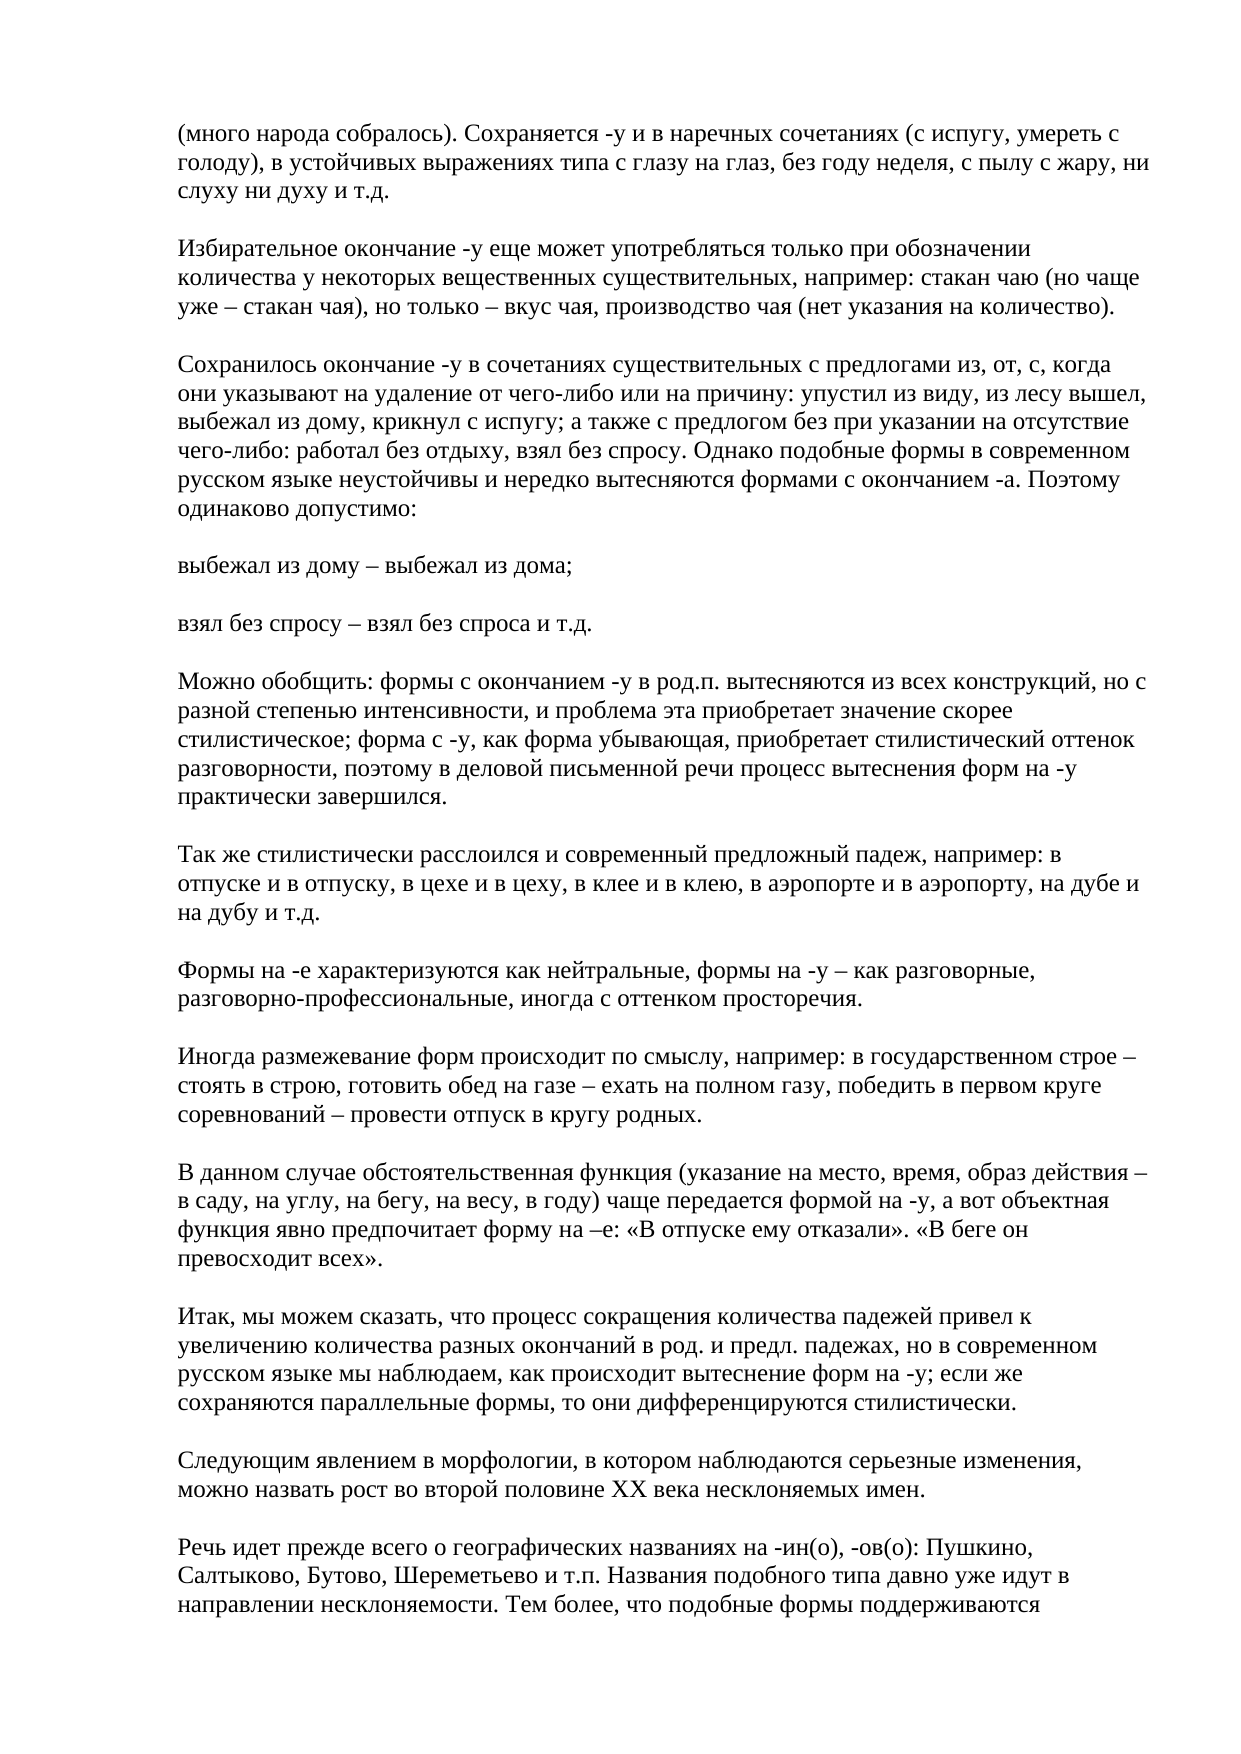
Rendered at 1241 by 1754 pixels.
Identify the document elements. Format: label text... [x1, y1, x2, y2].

text Итак, мы можем сказать, что процесс сокращения количества падежей привел к увеличению количества разных окончаний в род. и предл. падежах, но в современном русском языке мы наблюдаем, как происходит вытеснение форм на -у; если же сохраняются параллельные формы, то они дифференцируются стилистически. [177, 1301, 1152, 1416]
text Сохранилось окончание -у в сочетаниях существительных с предлогами из, от, с, когда они указывают на удаление от чего-либо или на причину: упустил из виду, из лесу вышел, выбежал из дому, крикнул с испугу; а также с предлогом без при указании на отсутствие чего-либо: работал без отдыху, взял без спросу. Однако подобные формы в современном русском языке неустойчивы и нередко вытесняются формами с окончанием -а. Поэтому одинаково допустимо: [177, 349, 1152, 521]
text Так же стилистически расслоился и современный предложный падеж, например: в отпуске и в отпуску, в цехе и в цеху, в клее и в клею, в аэропорте и в аэропорту, на дубе и на дубу и т.д. [177, 839, 1152, 926]
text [177, 1532, 1152, 1618]
text Можно обобщить: формы с окончанием -у в род.п. вытесняются из всех конструкций, но с разной степенью интенсивности, и проблема эта приобретает значение скорее стилистическое; форма с -у, как форма убывающая, приобретает стилистический оттенок разговорности, поэтому в деловой письменной речи процесс вытеснения форм на -у практически завершился. [177, 666, 1152, 810]
text Формы на -е характеризуются как нейтральные, формы на -у – как разговорные, разговорно-профессиональные, иногда с оттенком просторечия. [177, 955, 1152, 1012]
text Следующим явлением в морфологии, в котором наблюдаются серьезные изменения, можно назвать рост во второй половине XX века несклоняемых имен. [177, 1445, 1152, 1503]
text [177, 118, 1152, 204]
text Иногда размежевание форм происходит по смыслу, например: в государственном строе – стоять в строю, готовить обед на газе – ехать на полном газу, победить в первом круге соревнований – провести отпуск в кругу родных. [177, 1041, 1152, 1128]
text выбежал из дому – выбежал из дома; [177, 551, 1152, 579]
text взял без спросу – взял без спроса и т.д. [177, 608, 1152, 637]
text Избирательное окончание -у еще может употребляться только при обозначении количества у некоторых вещественных существительных, например: стакан чаю (но чаще уже – стакан чая), но только – вкус чая, производство чая (нет указания на количество). [177, 233, 1152, 320]
text В данном случае обстоятельственная функция (указание на место, время, образ действия – в саду, на углу, на бегу, на весу, в году) чаще передается формой на -у, а вот объектная функция явно предпочитает форму на –е: «В отпуске ему отказали». «В беге он превосходит всех». [177, 1157, 1152, 1272]
